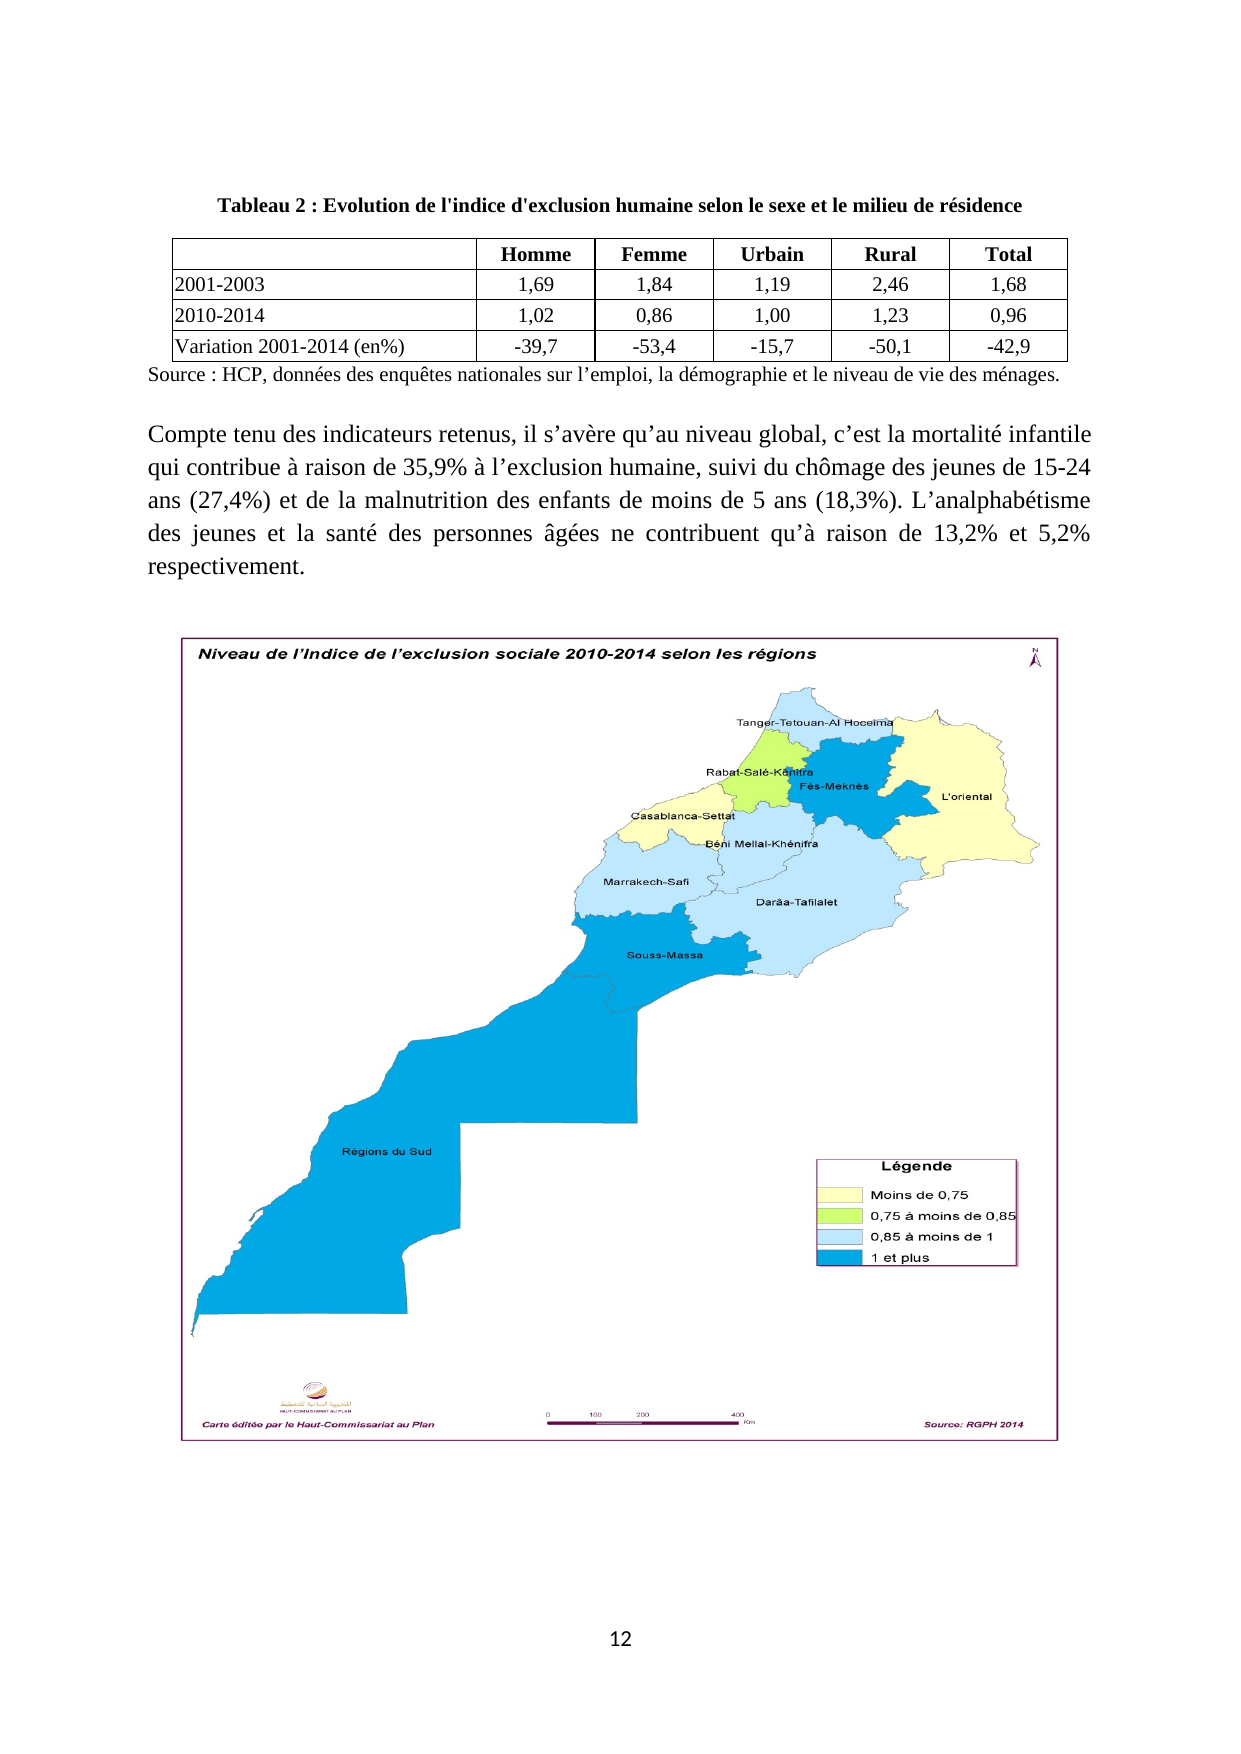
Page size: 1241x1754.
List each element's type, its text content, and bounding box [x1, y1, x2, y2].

table_cell Variation 2001-2014 (en%) [173, 331, 476, 361]
text Compte tenu des indicateurs retenus, il s’avère qu’au niveau global, c’est la mortalité infantile qui contribue à raison de 35,9% à l’exclusion humaine, suivi du chômage des jeunes de 15-24 ans (27,4%) et de la malnutrition des enfants de moins de 5 ans (18,3%). L’analphabétisme des jeunes et la santé des personnes âgées ne contribuent qu’à raison de 13,2% et 5,2% respectivement. [148, 419, 1092, 580]
table_cell 1,19 [714, 270, 831, 299]
table_header [173, 239, 476, 268]
table_header Homme [477, 239, 594, 268]
table_header Femme [596, 239, 713, 268]
table_cell -15,7 [714, 331, 831, 361]
table_cell 1,69 [477, 270, 594, 299]
table_cell 1,68 [950, 270, 1067, 299]
table_cell 0,96 [950, 300, 1067, 330]
table_cell 1,23 [832, 300, 949, 330]
text Tableau 2 : Evolution de l'indice d'exclusion humaine selon le sexe et le milieu de résidence [148, 193, 1092, 217]
table_cell 1,00 [714, 300, 831, 330]
table_cell -53,4 [596, 331, 713, 361]
picture [147, 584, 1093, 1535]
table_cell 0,86 [596, 300, 713, 330]
text Source : HCP, données des enquêtes nationales sur l’emploi, la démographie et le niveau de vie des ménages. [148, 362, 1092, 386]
table_cell -39,7 [477, 331, 594, 361]
table_header Total [950, 239, 1067, 268]
table_cell 1,84 [596, 270, 713, 299]
table_cell -50,1 [832, 331, 949, 361]
table_cell 2001-2003 [173, 270, 476, 299]
table_cell -42,9 [950, 331, 1067, 361]
table_cell 2010-2014 [173, 300, 476, 330]
table_cell 1,02 [477, 300, 594, 330]
table_header Urbain [714, 239, 831, 268]
table_cell 2,46 [832, 270, 949, 299]
table_header Rural [832, 239, 949, 268]
